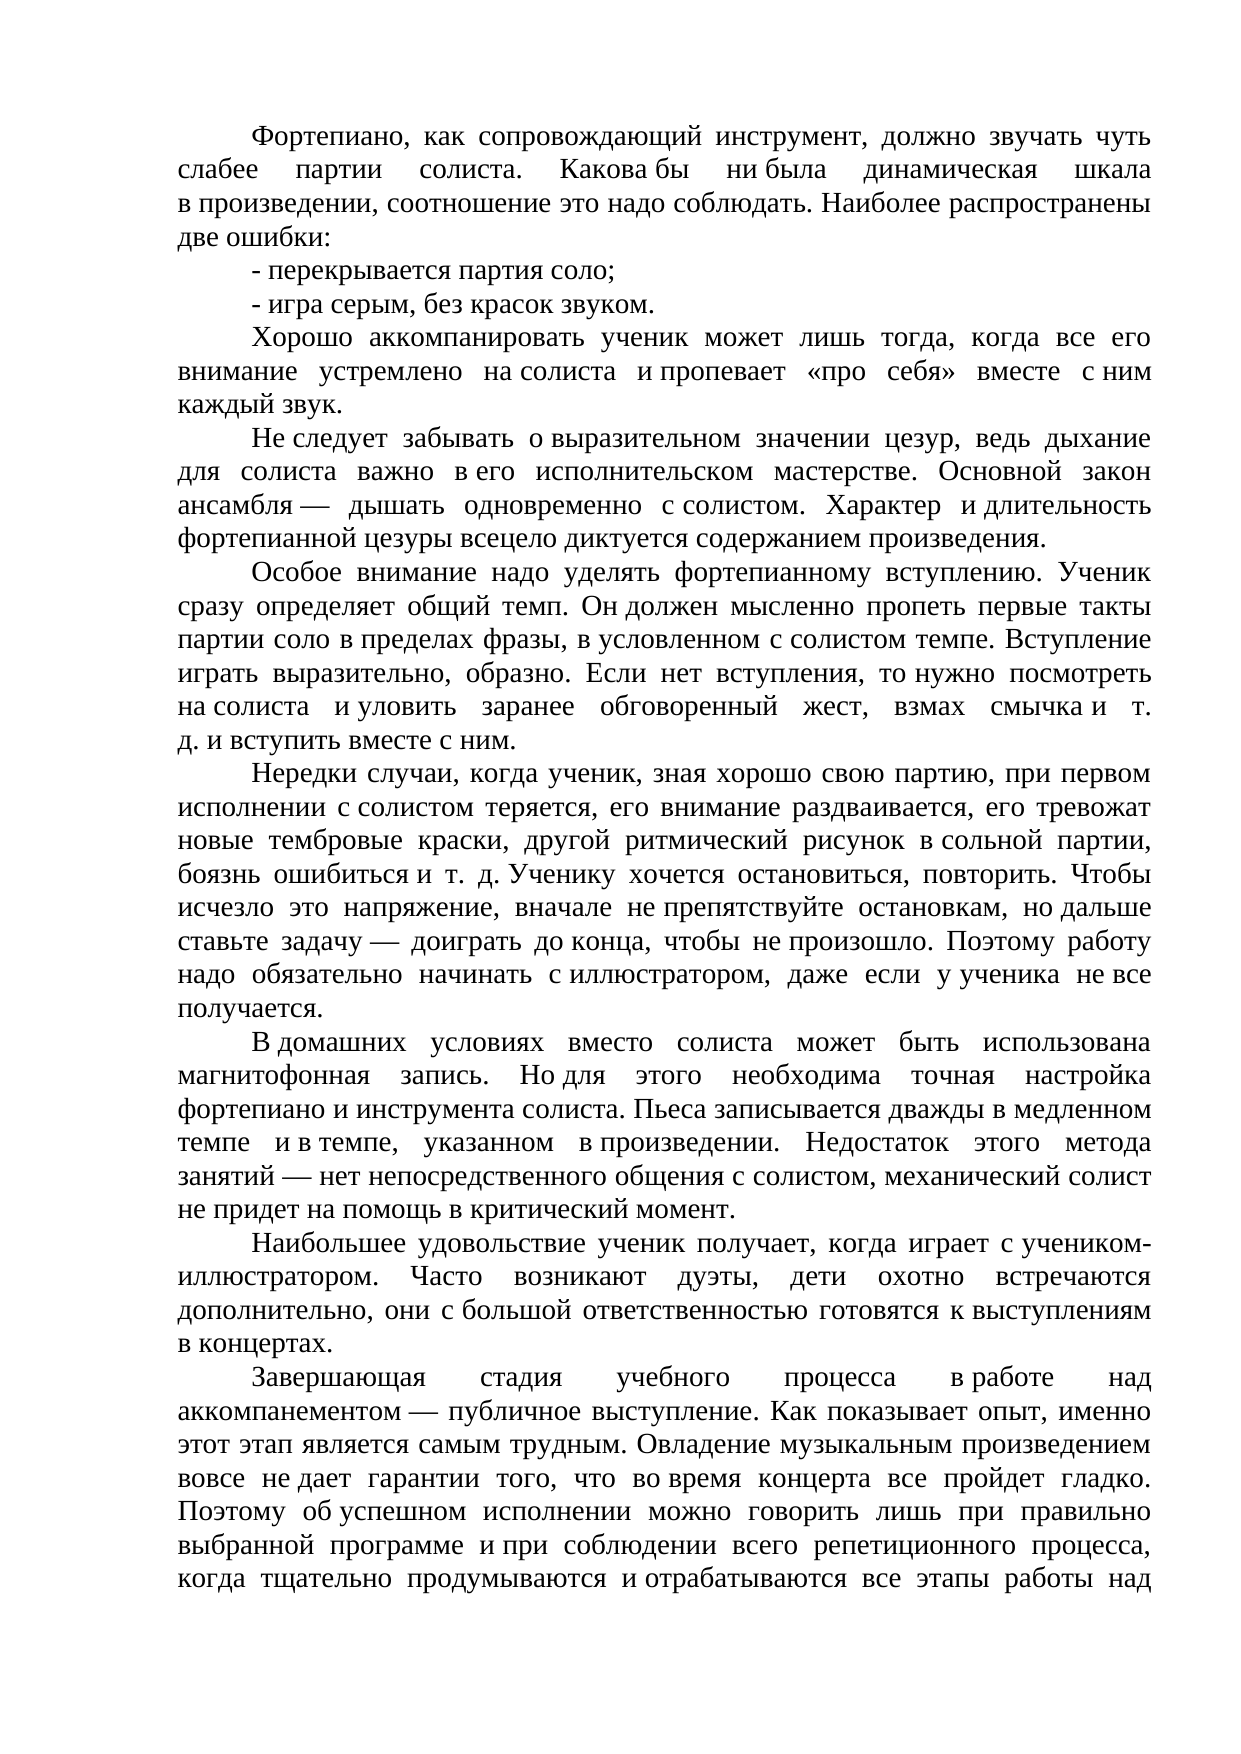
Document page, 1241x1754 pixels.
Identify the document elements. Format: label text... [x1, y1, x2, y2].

text Хорошо аккомпанировать ученик может лишь тогда, когда все его внимание устремлено на солиста и пропевает «про себя» вместе с ним каждый звук. [177, 319, 1152, 420]
text Нередки случаи, когда ученик, зная хорошо свою партию, при первом исполнении с солистом теряется, его внимание раздваивается, его тревожат новые тембровые краски, другой ритмический рисунок в сольной партии, боязнь ошибиться и т. д. Ученику хочется остановиться, повторить. Чтобы исчезло это напряжение, вначале не препятствуйте остановкам, но дальше ставьте задачу — доиграть до конца, чтобы не произошло. Поэтому работу надо обязательно начинать с иллюстратором, даже если у ученика не все получается. [177, 755, 1152, 1024]
text Фортепиано, как сопровождающий инструмент, должно звучать чуть слабее партии солиста. Какова бы ни была динамическая шкала в произведении, соотношение это надо соблюдать. Наиболее распространены две ошибки: [177, 118, 1152, 252]
text Не следует забывать о выразительном значении цезур, ведь дыхание для солиста важно в его исполнительском мастерстве. Основной закон ансамбля — дышать одновременно с солистом. Характер и длительность фортепианной цезуры всецело диктуется содержанием произведения. [177, 420, 1152, 554]
text В домашних условиях вместо солиста может быть использована магнитофонная запись. Но для этого необходима точная настройка фортепиано и инструмента солиста. Пьеса записывается дважды в медленном темпе и в темпе, указанном в произведении. Недостаток этого метода занятий — нет непосредственного общения с солистом, механический солист не придет на помощь в критический момент. [177, 1024, 1152, 1225]
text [177, 1359, 1152, 1594]
text Наибольшее удовольствие ученик получает, когда играет с учеником-иллюстратором. Часто возникают дуэты, дети охотно встречаются дополнительно, они с большой ответственностью готовятся к выступлениям в концертах. [177, 1225, 1152, 1359]
text - игра серым, без красок звуком. [177, 286, 1152, 319]
text - перекрывается партия соло; [177, 252, 1152, 286]
text Особое внимание надо уделять фортепианному вступлению. Ученик сразу определяет общий темп. Он должен мысленно пропеть первые такты партии соло в пределах фразы, в условленном с солистом темпе. Вступление играть выразительно, образно. Если нет вступления, то нужно посмотреть на солиста и уловить заранее обговоренный жест, взмах смычка и т. д. и вступить вместе с ним. [177, 554, 1152, 755]
